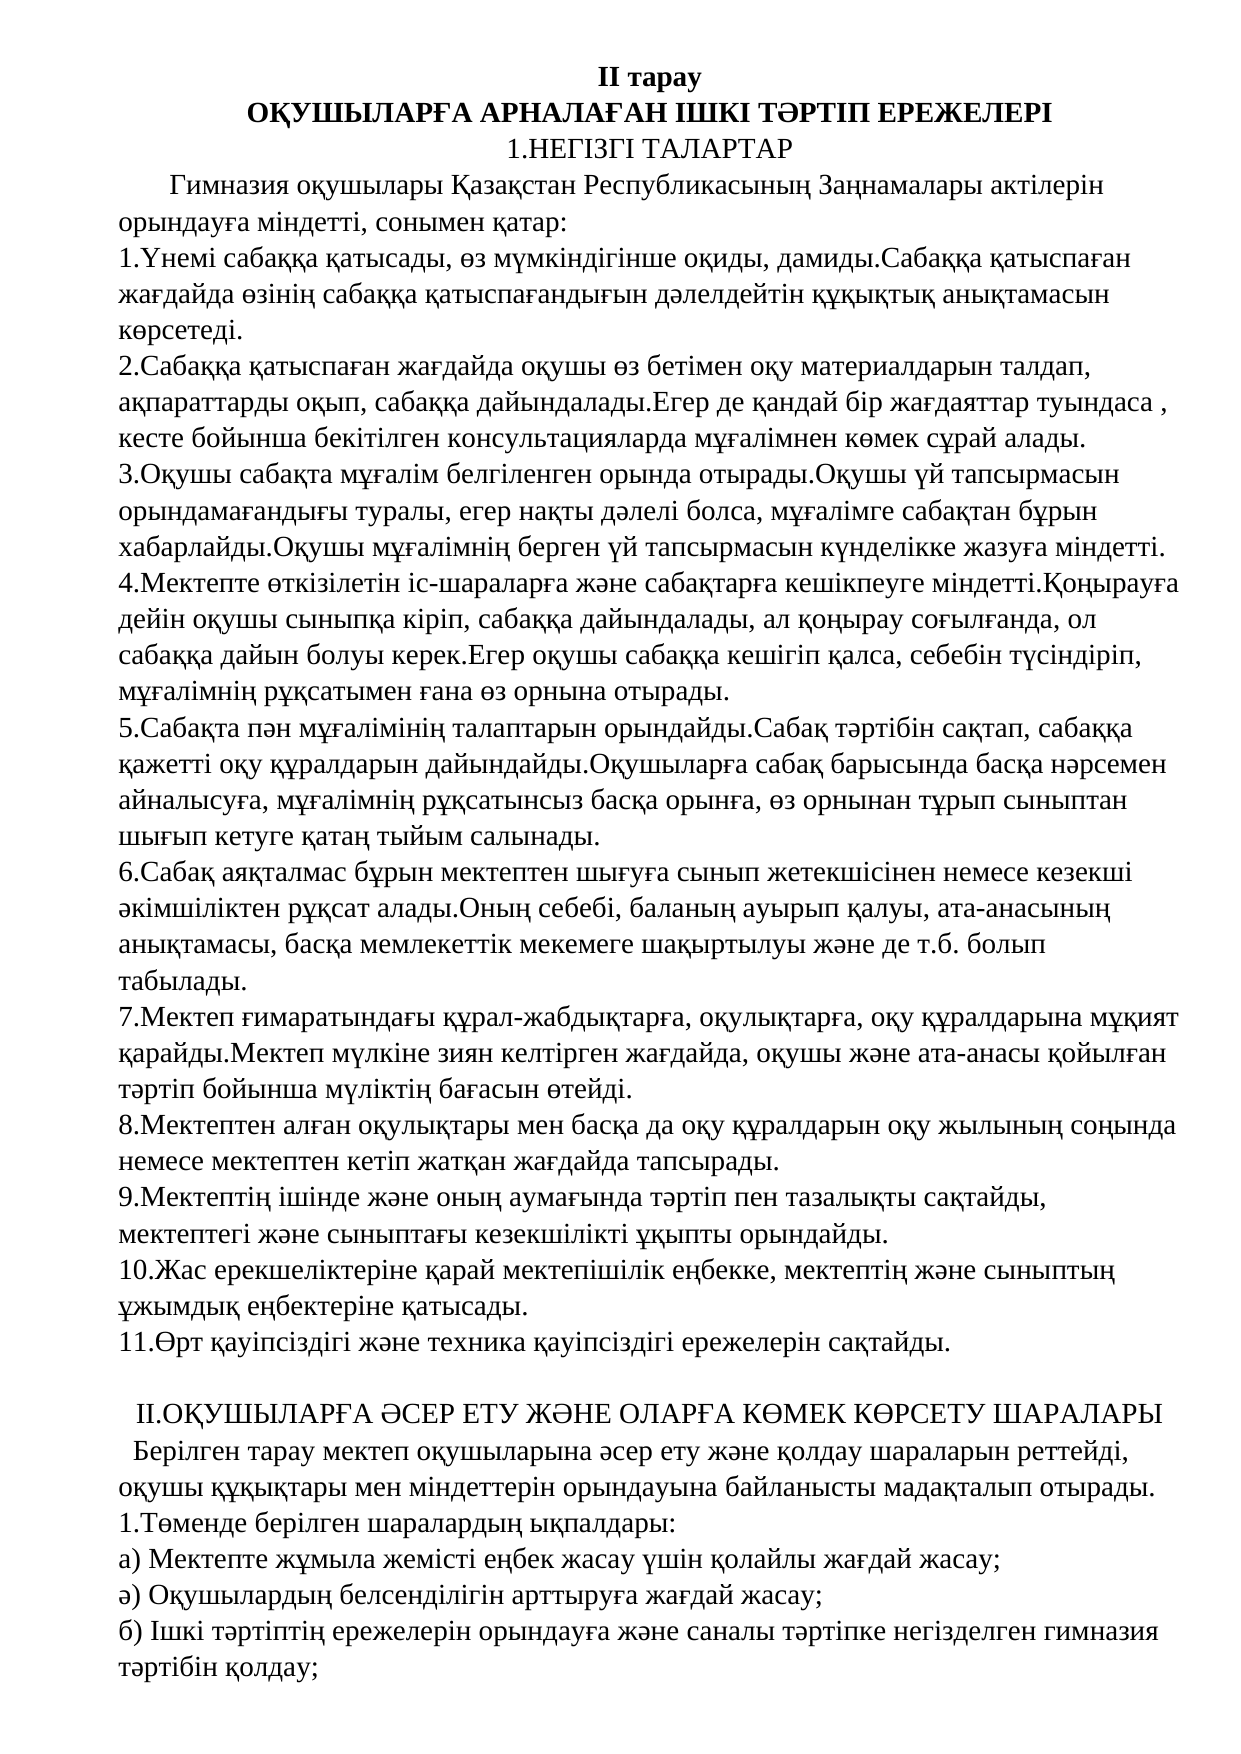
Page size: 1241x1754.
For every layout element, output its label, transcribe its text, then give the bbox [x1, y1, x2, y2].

text 8.Мектептен алған оқулықтары мен басқа да оқу құралдарын оқу жылының соңында немесе мектептен кетіп жатқан жағдайда тапсырады. [118, 1107, 1181, 1177]
text ОҚУШЫЛАРҒА АРНАЛАҒАН ІШКІ ТӘРТІП ЕРЕЖЕЛЕРІ [118, 95, 1181, 129]
text 3.Оқушы сабақта мұғалім белгіленген орында отырады.Оқушы үй тапсырмасын орындамағандығы туралы, егер нақты дәлелі болса, мұғалімге сабақтан бұрын хабарлайды.Оқушы мұғалімнің берген үй тапсырмасын күнделікке жазуға міндетті. [118, 457, 1181, 562]
text 11.Өрт қауіпсіздігі және техника қауіпсіздігі ережелерін сақтайды. [118, 1324, 1181, 1358]
text 4.Мектепте өткізілетін іс-шараларға және сабақтарға кешікпеуге міндетті.Қоңырауға дейін оқушы сыныпқа кіріп, сабаққа дайындалады, ал қоңырау соғылғанда, ол сабаққа дайын болуы керек.Егер оқушы сабаққа кешігіп қалса, себебін түсіндіріп, мұғалімнің рұқсатымен ғана өз орнына отырады. [118, 565, 1181, 707]
text ІІ.ОҚУШЫЛАРҒА ӘСЕР ЕТУ ЖӘНЕ ОЛАРҒА КӨМЕК КӨРСЕТУ ШАРАЛАРЫ [118, 1396, 1181, 1430]
text 1.НЕГІЗГІ ТАЛАРТАР [118, 131, 1181, 165]
text 9.Мектептің ішінде және оның аумағында тәртіп пен тазалықты сақтайды, мектептегі және сыныптағы кезекшілікті ұқыпты орындайды. [118, 1179, 1181, 1249]
text а) Мектепте жұмыла жемісті еңбек жасау үшін қолайлы жағдай жасау; [118, 1541, 1181, 1574]
text 2.Сабаққа қатыспаған жағдайда оқушы өз бетімен оқу материалдарын талдап, ақпараттарды оқып, сабаққа дайындалады.Егер де қандай бір жағдаяттар туындаса , кесте бойынша бекітілген консультацияларда мұғалімнен көмек сұрай алады. [118, 348, 1181, 454]
text ІІ тарау [118, 59, 1181, 93]
text 1.Төменде берілген шаралардың ықпалдары: [118, 1505, 1181, 1538]
text 10.Жас ерекшеліктеріне қарай мектепішілік еңбекке, мектептің және сыныптың ұжымдық еңбектеріне қатысады. [118, 1252, 1181, 1322]
text б) Ішкі тәртіптің ережелерін орындауға және саналы тәртіпке негізделген гимназия тәртібін қолдау; [118, 1613, 1181, 1683]
text ә) Оқушылардың белсенділігін арттыруға жағдай жасау; [118, 1577, 1181, 1611]
text 5.Сабақта пән мұғалімінің талаптарын орындайды.Сабақ тәртібін сақтап, сабаққа қажетті оқу құралдарын дайындайды.Оқушыларға сабақ барысында басқа нәрсемен айналысуға, мұғалімнің рұқсатынсыз басқа орынға, өз орнынан тұрып сыныптан шығып кетуге қатаң тыйым салынады. [118, 710, 1181, 852]
text Гимназия оқушылары Қазақстан Республикасының Заңнамалары актілерін орындауға міндетті, сонымен қатар: [118, 167, 1181, 237]
text 1.Үнемі сабаққа қатысады, өз мүмкіндігінше оқиды, дамиды.Сабаққа қатыспаған жағдайда өзінің сабаққа қатыспағандығын дәлелдейтін құқықтық анықтамасын көрсетеді. [118, 240, 1181, 346]
text 7.Мектеп ғимаратындағы құрал-жабдықтарға, оқулықтарға, оқу құралдарына мұқият қарайды.Мектеп мүлкіне зиян келтірген жағдайда, оқушы және ата-анасы қойылған тәртіп бойынша мүліктің бағасын өтейді. [118, 999, 1181, 1105]
text Берілген тарау мектеп оқушыларына әсер ету және қолдау шараларын реттейді, оқушы құқықтары мен міндеттерін орындауына байланысты мадақталып отырады. [118, 1433, 1181, 1502]
text 6.Сабақ аяқталмас бұрын мектептен шығуға сынып жетекшісінен немесе кезекші әкімшіліктен рұқсат алады.Оның себебі, баланың ауырып қалуы, ата-анасының анықтамасы, басқа мемлекеттік мекемеге шақыртылуы және де т.б. болып табылады. [118, 854, 1181, 996]
